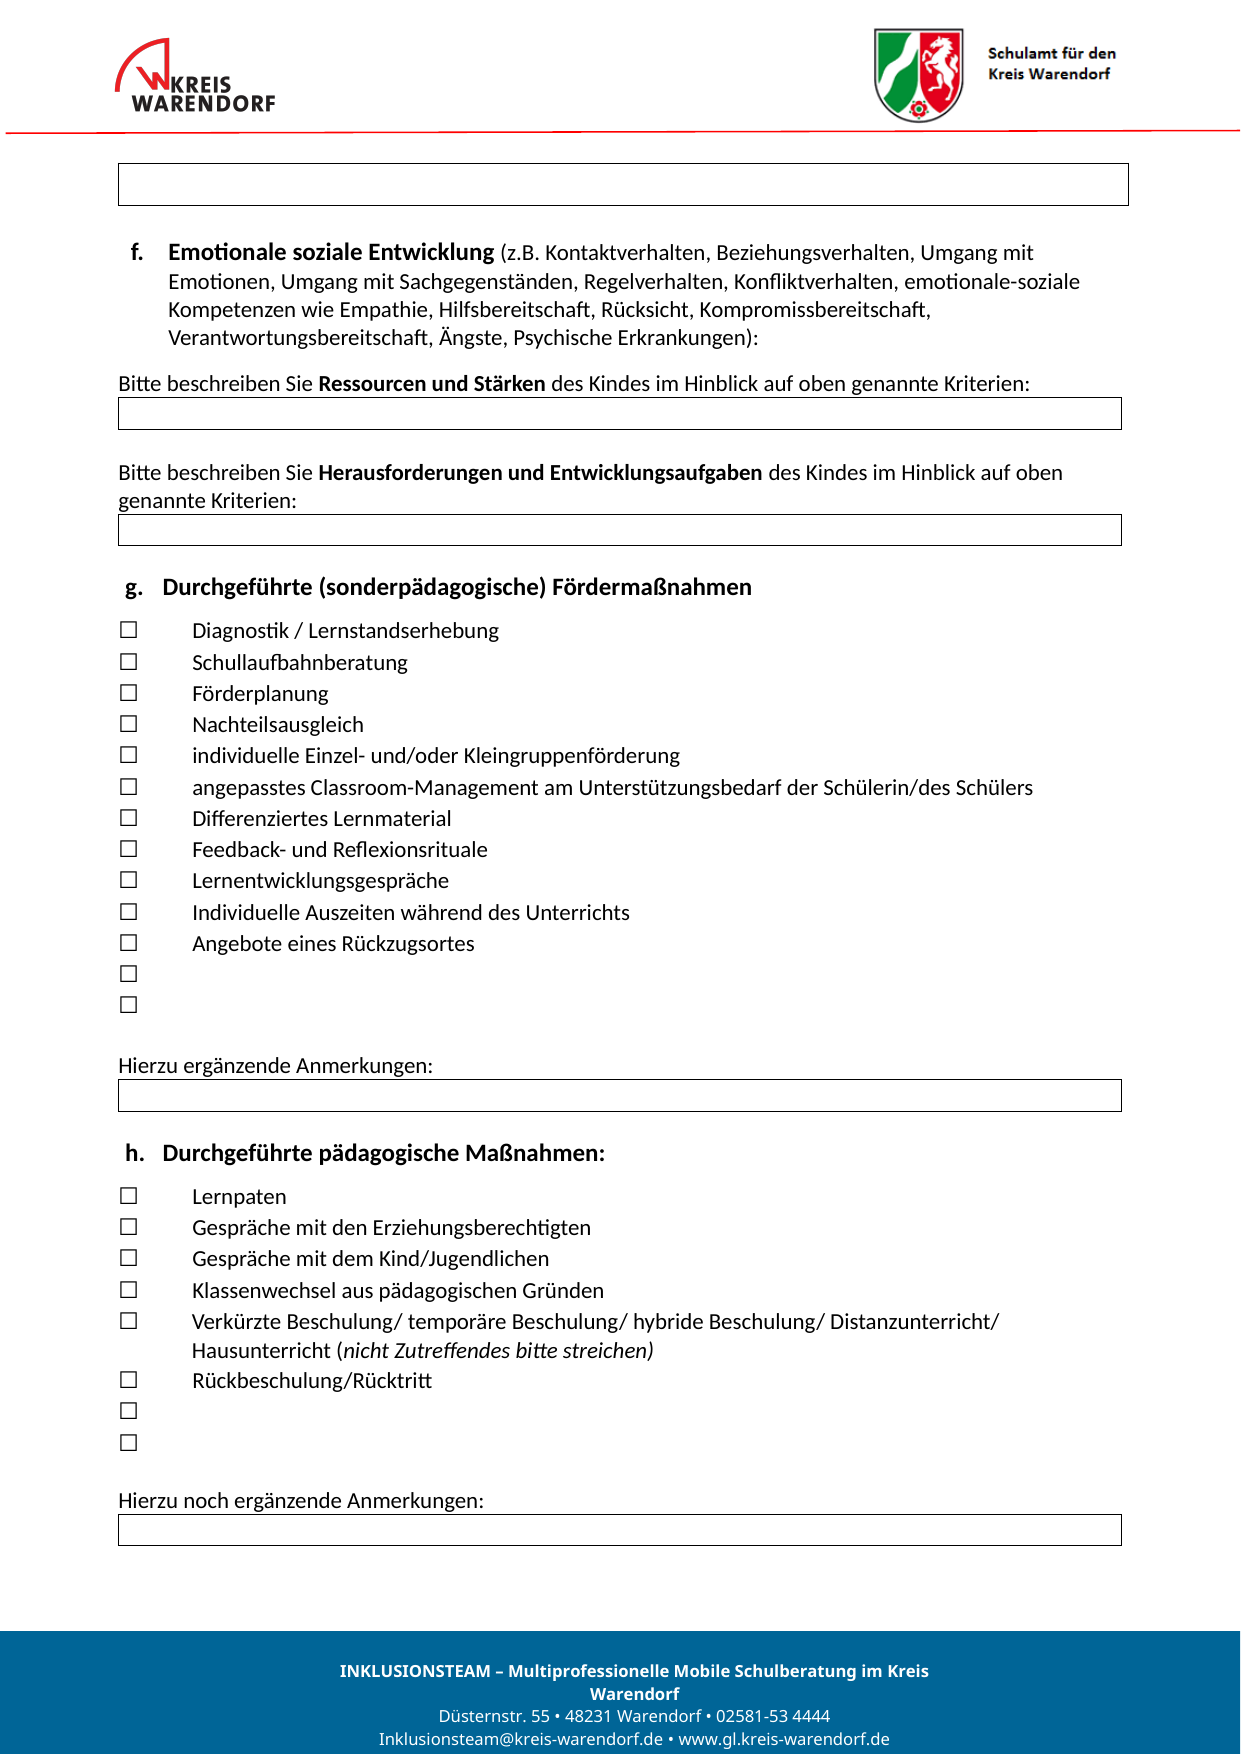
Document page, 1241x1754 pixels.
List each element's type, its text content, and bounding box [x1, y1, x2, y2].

text Bitte beschreiben Sie Ressourcen und Stärken des Kindes im Hinblick auf oben genannte Kriterien: [118, 369, 1122, 397]
table_cell Emotionale soziale Entwicklung (z.B. Kontaktverhalten, Beziehungsverhalten, Umgang mit Emotionen, Umgang mit Sachgegenständen, Regelverhalten, Konfliktverhalten, emotionale-soziale Kompetenzen wie Empathie, Hilfsbereitschaft, Rücksicht, Kompromissbereitschaft, Verantwortungsbereitschaft, Ängste, Psychische Erkrankungen): [118, 206, 1121, 369]
table_header [119, 164, 1128, 205]
text angepasstes Classroom-Management am Unterstützungsbedarf der Schülerin/des Schülers [118, 771, 1122, 802]
list Durchgeführte (sonderpädagogische) Fördermaßnahmen [125, 571, 1122, 602]
text Nachteilsausgleich [118, 708, 1122, 739]
list Durchgeführte pädagogische Maßnahmen: [125, 1137, 1122, 1167]
picture [871, 25, 1123, 126]
table_header [119, 515, 1121, 545]
table_header [119, 398, 1121, 429]
text Differenziertes Lernmaterial [118, 802, 1122, 833]
text Schullaufbahnberatung [118, 646, 1122, 677]
text Gespräche mit den Erziehungsberechtigten [118, 1211, 1122, 1242]
text Hierzu noch ergänzende Anmerkungen: [118, 1486, 1122, 1514]
table_header [119, 1080, 1121, 1111]
text Klassenwechsel aus pädagogischen Gründen [118, 1273, 1122, 1305]
text Angebote eines Rückzugsortes [118, 927, 1122, 958]
text individuelle Einzel- und/oder Kleingruppenförderung [118, 739, 1122, 771]
text Verkürzte Beschulung/ temporäre Beschulung/ hybride Beschulung/ Distanzunterricht/ Hausunterricht (nicht Zutreffendes bitte streichen) [118, 1305, 1122, 1364]
text Bitte beschreiben Sie Herausforderungen und Entwicklungsaufgaben des Kindes im Hinblick auf oben genannte Kriterien: [118, 458, 1122, 514]
text Gespräche mit dem Kind/Jugendlichen [118, 1242, 1122, 1273]
text Lernpaten [118, 1180, 1122, 1211]
text Hierzu ergänzende Anmerkungen: [118, 1051, 1122, 1079]
text Lernentwicklungsgespräche [118, 864, 1122, 896]
text Rückbeschulung/Rücktritt [118, 1364, 1122, 1395]
text Diagnostik / Lernstandserhebung [118, 614, 1122, 646]
text Förderplanung [118, 677, 1122, 708]
text Individuelle Auszeiten während des Unterrichts [118, 896, 1122, 927]
text Feedback- und Reflexionsrituale [118, 833, 1122, 864]
picture [109, 32, 281, 118]
table_header [119, 1515, 1121, 1545]
